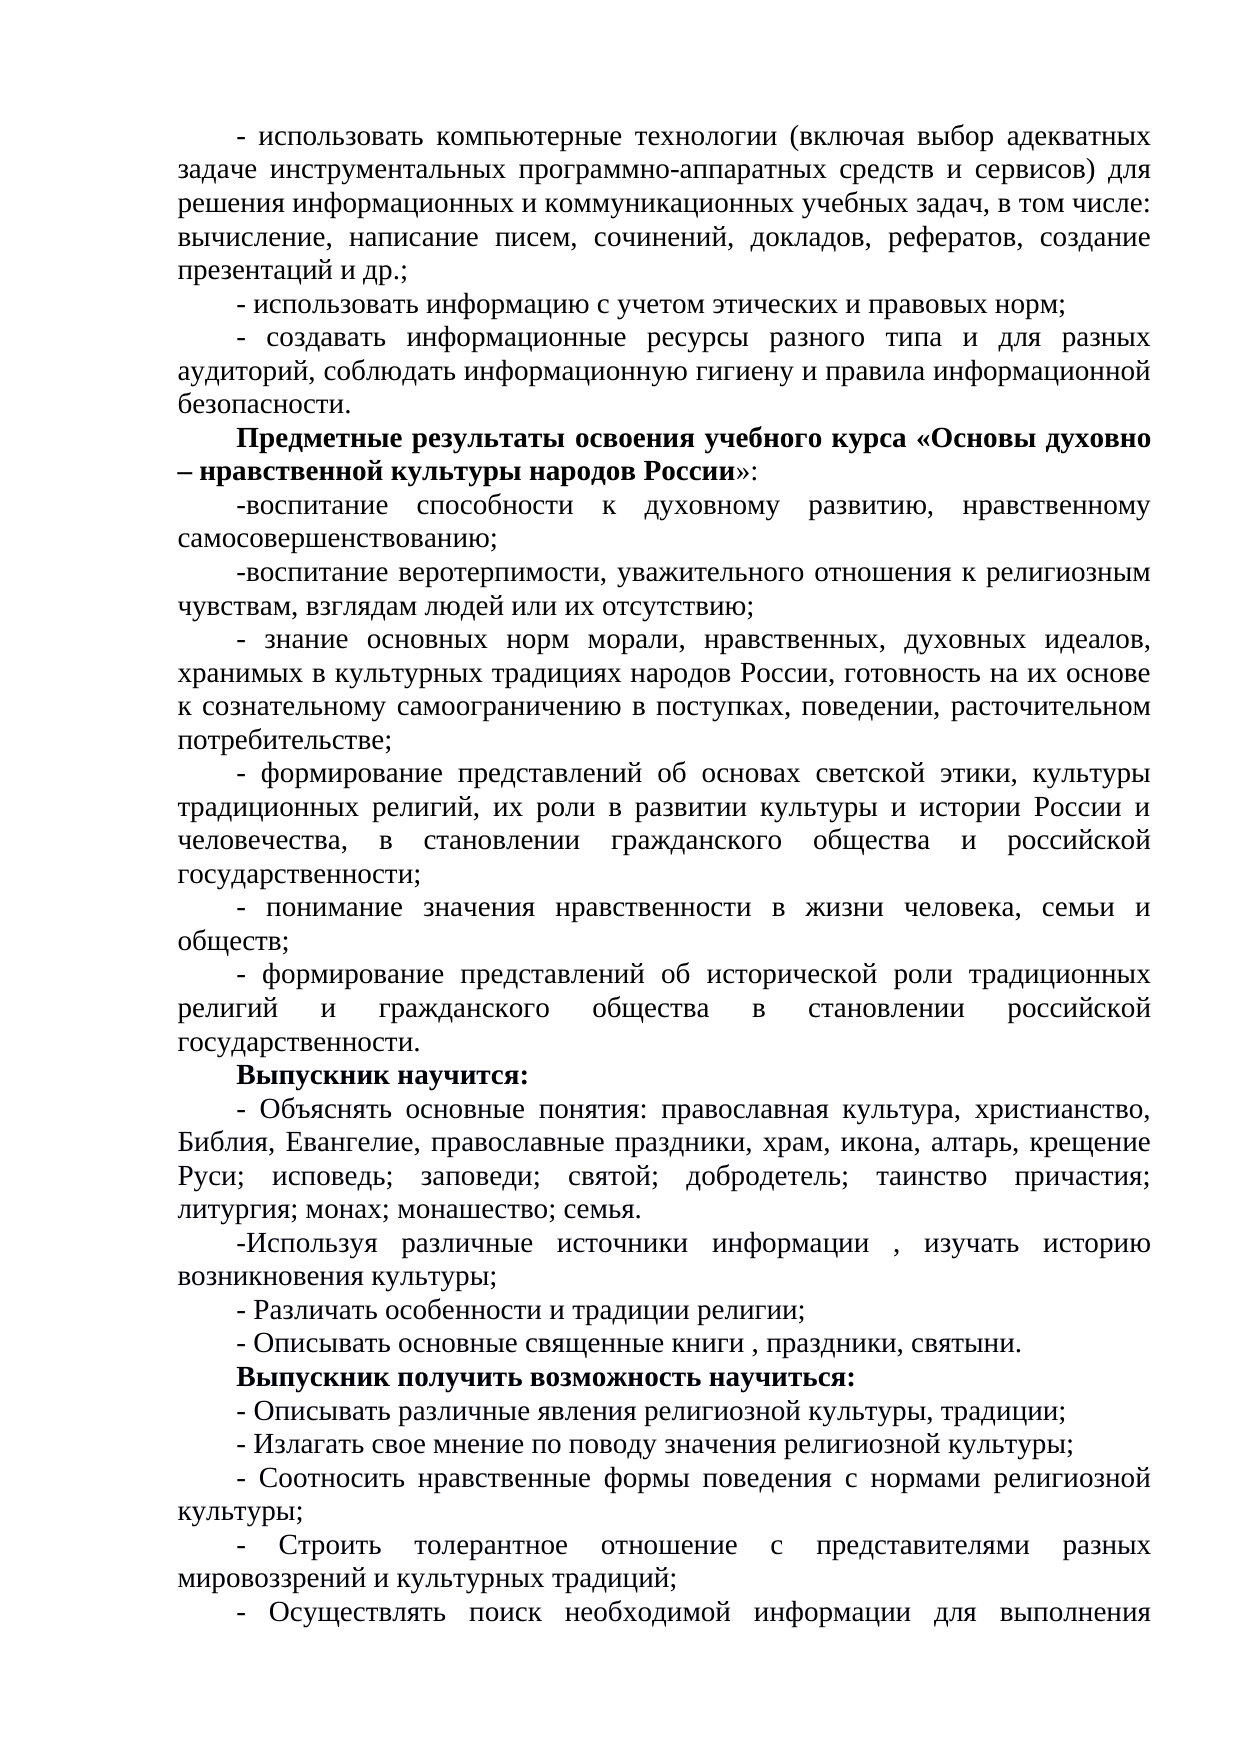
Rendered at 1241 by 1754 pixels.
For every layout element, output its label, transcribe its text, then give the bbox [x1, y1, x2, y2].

text - Соотносить нравственные формы поведения с нормами религиозной культуры; [177, 1460, 1152, 1527]
text Выпускник получить возможность научиться: [177, 1359, 1152, 1393]
text - формирование представлений об основах светской этики, культуры традиционных религий, их роли в развитии культуры и истории России и человечества, в становлении гражданского общества и российской государственности; [177, 755, 1152, 889]
text - Описывать основные священные книги , праздники, святыни. [177, 1326, 1152, 1359]
text - Различать особенности и традиции религии; [177, 1292, 1152, 1326]
text - Описывать различные явления религиозной культуры, традиции; [177, 1393, 1152, 1426]
text Выпускник научится: [177, 1057, 1152, 1091]
text - использовать информацию с учетом этических и правовых норм; [177, 286, 1152, 319]
text -воспитание способности к духовному развитию, нравственному самосовершенствованию; [177, 487, 1152, 554]
text -воспитание веротерпимости, уважительного отношения к религиозным чувствам, взглядам людей или их отсутствию; [177, 554, 1152, 621]
text - создавать информационные ресурсы разного типа и для разных аудиторий, соблюдать информационную гигиену и правила информационной безопасности. [177, 319, 1152, 420]
text - понимание значения нравственности в жизни человека, семьи и обществ; [177, 889, 1152, 957]
text - Излагать свое мнение по поводу значения религиозной культуры; [177, 1426, 1152, 1460]
text - формирование представлений об исторической роли традиционных религий и гражданского общества в становлении российской государственности. [177, 957, 1152, 1057]
text - использовать компьютерные технологии (включая выбор адекватных задаче инструментальных программно-аппаратных средств и сервисов) для решения информационных и коммуникационных учебных задач, в том числе: вычисление, написание писем, сочинений, докладов, рефератов, создание презентаций и др.; [177, 118, 1152, 286]
text - Объяснять основные понятия: православная культура, христианство, Библия, Евангелие, православные праздники, храм, икона, алтарь, крещение Руси; исповедь; заповеди; святой; добродетель; таинство причастия; литургия; монах; монашество; семья. [177, 1091, 1152, 1225]
text - знание основных норм морали, нравственных, духовных идеалов, хранимых в культурных традициях народов России, готовность на их основе к сознательному самоограничению в поступках, поведении, расточительном потребительстве; [177, 621, 1152, 755]
text -Используя различные источники информации , изучать историю возникновения культуры; [177, 1225, 1152, 1292]
text - Строить толерантное отношение с представителями разных мировоззрений и культурных традиций; [177, 1527, 1152, 1594]
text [177, 1594, 1152, 1627]
text Предметные результаты освоения учебного курса «Основы духовно – нравственной культуры народов России»: [177, 420, 1152, 487]
